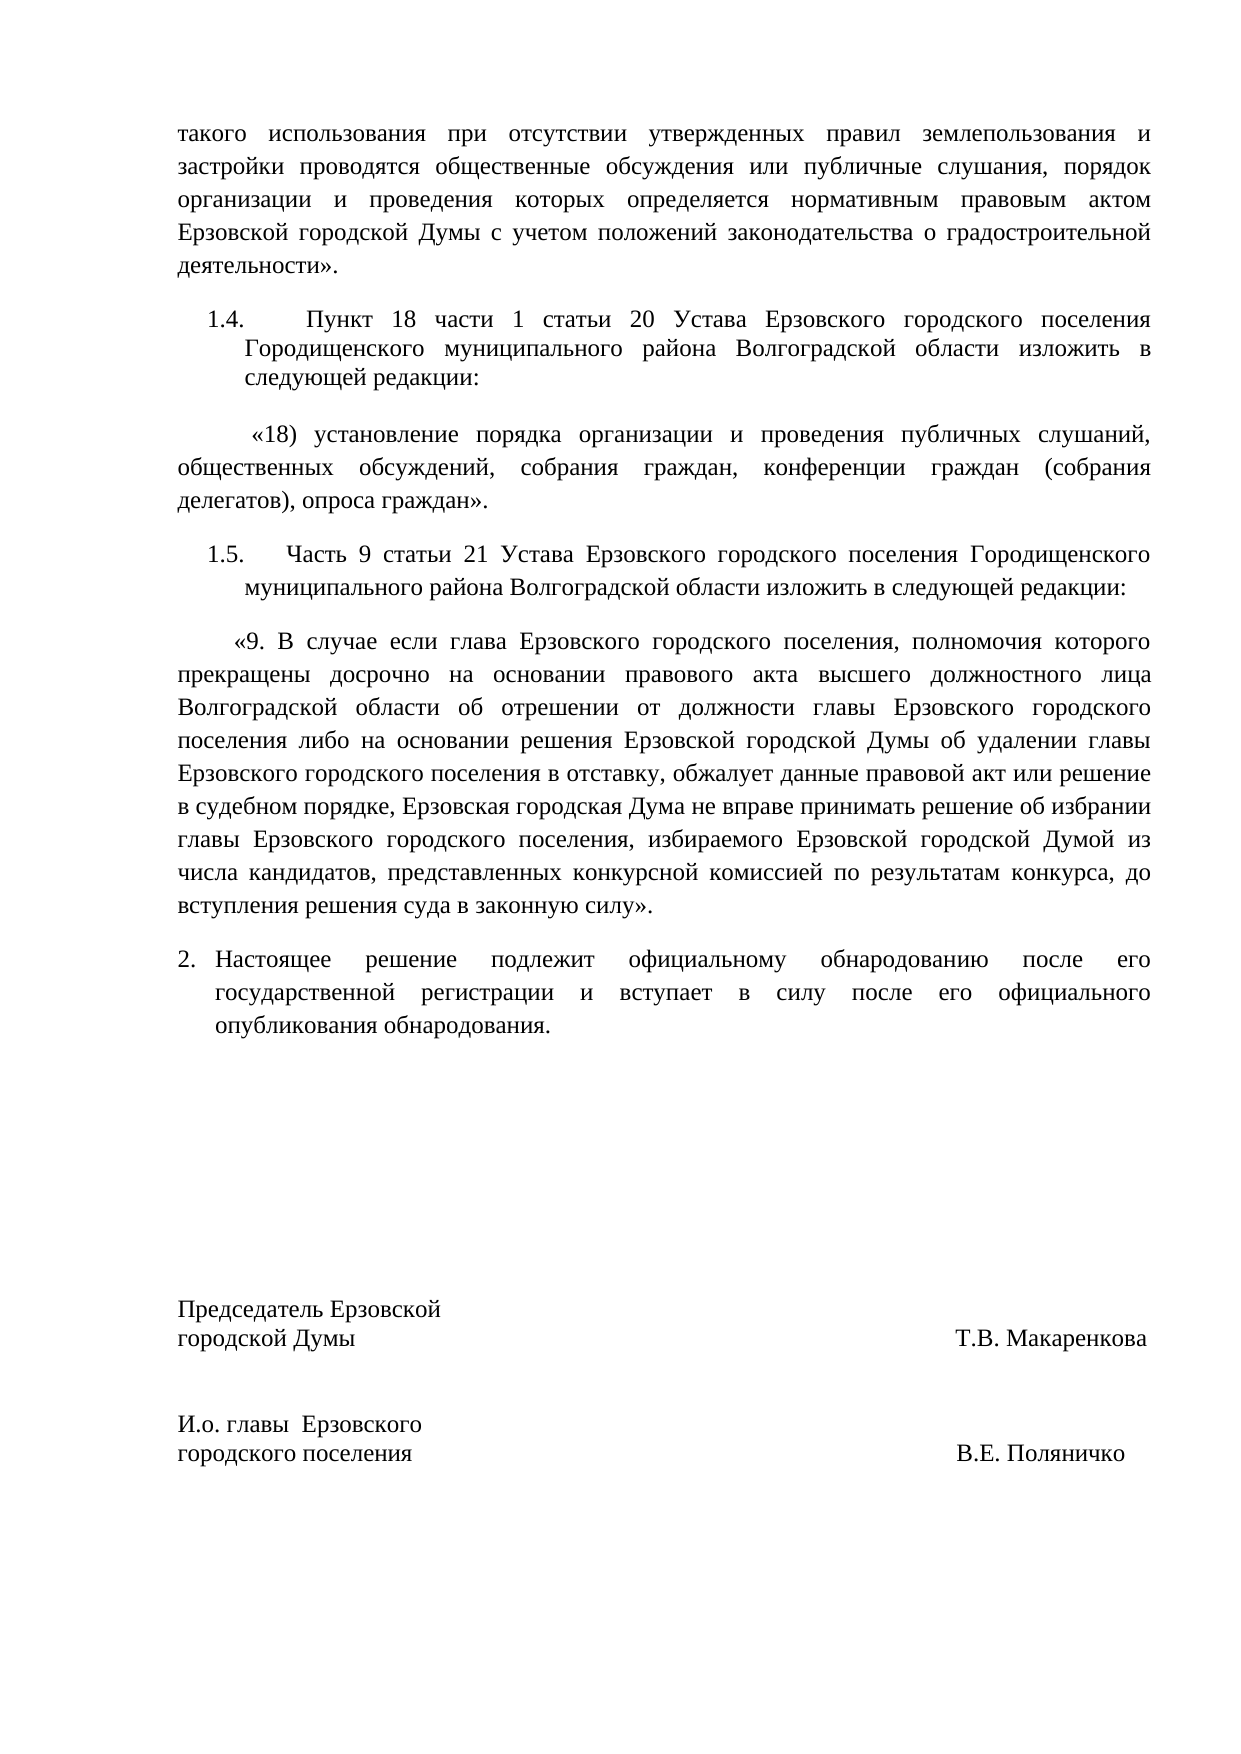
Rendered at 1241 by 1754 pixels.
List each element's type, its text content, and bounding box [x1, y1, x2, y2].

text городской Думы Т.В. Макаренкова [177, 1323, 1152, 1352]
list Настоящее решение подлежит официальному обнародованию после его государственной регистрации и вступает в силу после его официального опубликования обнародования. [177, 944, 1152, 1039]
text И.о. главы Ерзовского [177, 1409, 1152, 1438]
text городского поселения В.Е. Поляничко [177, 1438, 1152, 1467]
list Пункт 18 части 1 статьи 20 Устава Ерзовского городского поселения Городищенского муниципального района Волгоградской области изложить в следующей редакции: [207, 304, 1152, 390]
text «18) установление порядка организации и проведения публичных слушаний, общественных обсуждений, собрания граждан, конференции граждан (собрания делегатов), опроса граждан». [177, 419, 1152, 514]
text Председатель Ерзовской [177, 1294, 1152, 1323]
list Часть 9 статьи 21 Устава Ерзовского городского поселения Городищенского муниципального района Волгоградской области изложить в следующей редакции: [207, 539, 1152, 601]
text «9. В случае если глава Ерзовского городского поселения, полномочия которого прекращены досрочно на основании правового акта высшего должностного лица Волгоградской области об отрешении от должности главы Ерзовского городского поселения либо на основании решения Ерзовской городской Думы об удалении главы Ерзовского городского поселения в отставку, обжалует данные правовой акт или решение в судебном порядке, Ерзовская городская Дума не вправе принимать решение об избрании главы Ерзовского городского поселения, избираемого Ерзовской городской Думой из числа кандидатов, представленных конкурсной комиссией по результатам конкурса, до вступления решения суда в законную силу». [177, 626, 1152, 919]
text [177, 118, 1152, 279]
